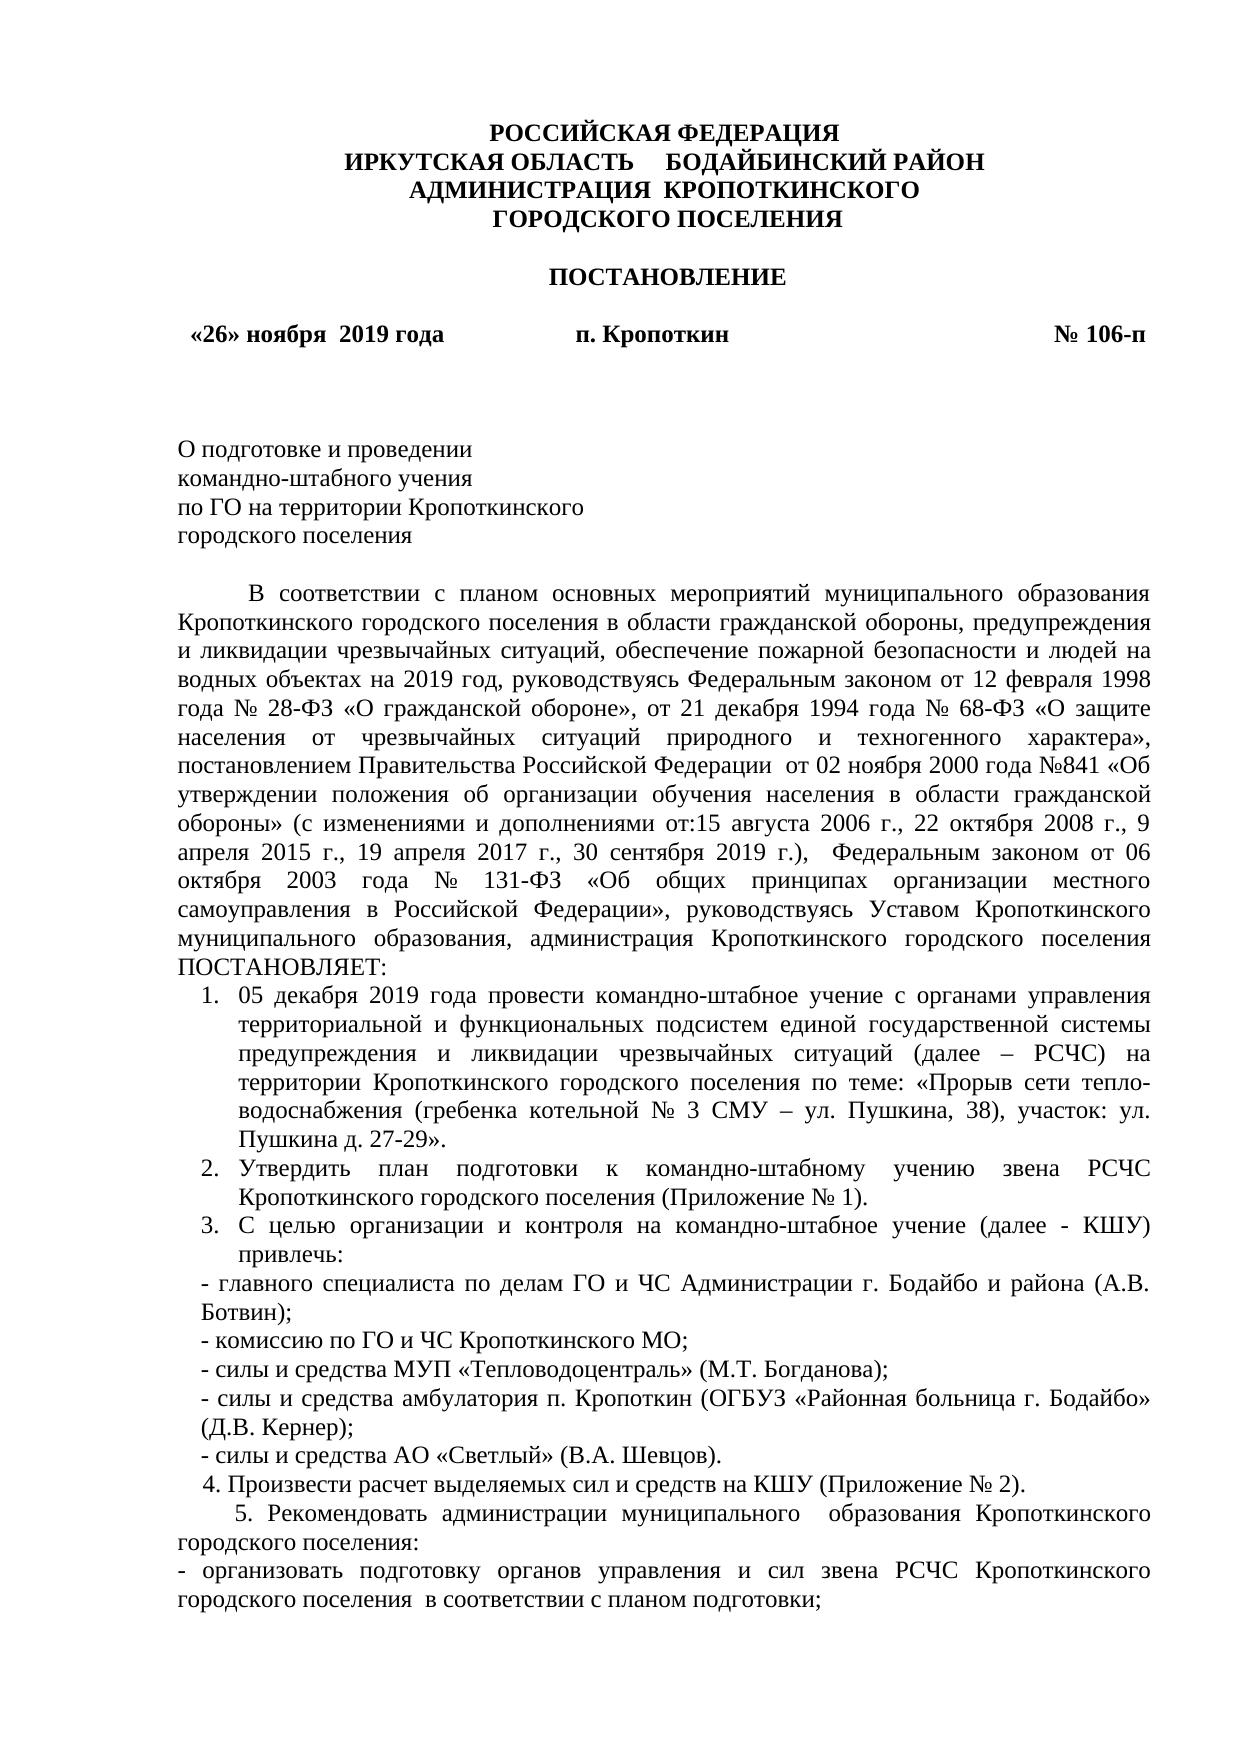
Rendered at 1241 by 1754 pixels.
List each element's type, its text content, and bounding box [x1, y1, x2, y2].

text 5. Рекомендовать администрации муниципального образования Кропоткинского городского поселения: [177, 1498, 1152, 1556]
text АДМИНИСТРАЦИЯ КРОПОТКИНСКОГО [177, 176, 1152, 204]
text В соответствии с планом основных мероприятий муниципального образования Кропоткинского городского поселения в области гражданской обороны, предупреждения и ликвидации чрезвычайных ситуаций, обеспечение пожарной безопасности и людей на водных объектах на 2019 год, руководствуясь Федеральным законом от 12 февраля 1998 года № 28-ФЗ «О гражданской обороне», от 21 декабря 1994 года № 68-ФЗ «О защите населения от чрезвычайных ситуаций природного и техногенного характера», постановлением Правительства Российской Федерации от 02 ноября 2000 года №841 «Об утверждении положения об организации обучения населения в области гражданской обороны» (с изменениями и дополнениями от:15 августа 2006 г., 22 октября 2008 г., 9 апреля 2015 г., 19 апреля 2017 г., 30 сентября 2019 г.), Федеральным законом от 06 октября 2003 года № 131-ФЗ «Об общих принципах организации местного самоуправления в Российской Федерации», руководствуясь Уставом Кропоткинского муниципального образования, администрация Кропоткинского городского поселения ПОСТАНОВЛЯЕТ: [177, 578, 1152, 981]
text городского поселения [177, 521, 1152, 549]
list Утвердить план подготовки к командно-штабному учению звена РСЧС Кропоткинского городского поселения (Приложение № 1). [201, 1153, 1152, 1211]
text РОССИЙСКАЯ ФЕДЕРАЦИЯ [177, 118, 1152, 147]
text О подготовке и проведении [177, 434, 1152, 463]
text - силы и средства МУП «Тепловодоцентраль» (М.Т. Богданова); [201, 1354, 1152, 1383]
text ГОРОДСКОГО ПОСЕЛЕНИЯ [177, 204, 1152, 233]
text - силы и средства амбулатория п. Кропоткин (ОГБУЗ «Районная больница г. Бодайбо» (Д.В. Кернер); [201, 1383, 1152, 1441]
text 4. Произвести расчет выделяемых сил и средств на КШУ (Приложение № 2). [177, 1469, 1152, 1498]
list 05 декабря 2019 года провести командно-штабное учение с органами управления территориальной и функциональных подсистем единой государственной системы предупреждения и ликвидации чрезвычайных ситуаций (далее – РСЧС) на территории Кропоткинского городского поселения по теме: «Прорыв сети тепло-водоснабжения (гребенка котельной № 3 СМУ – ул. Пушкина, 38), участок: ул. Пушкина д. 27-29». [201, 981, 1152, 1153]
text по ГО на территории Кропоткинского [177, 492, 1152, 521]
text ПОСТАНОВЛЕНИЕ [177, 262, 1152, 291]
text - силы и средства АО «Светлый» (В.А. Шевцов). [201, 1441, 1152, 1469]
text ИРКУТСКАЯ ОБЛАСТЬ БОДАЙБИНСКИЙ РАЙОН [177, 147, 1152, 176]
text командно-штабного учения [177, 463, 1152, 492]
list С целью организации и контроля на командно-штабное учение (далее - КШУ) привлечь: [201, 1211, 1152, 1268]
text «26» ноября 2019 года п. Кропоткин № 106-п [177, 319, 1152, 348]
text - главного специалиста по делам ГО и ЧС Администрации г. Бодайбо и района (А.В. Ботвин); [201, 1268, 1152, 1326]
text - организовать подготовку органов управления и сил звена РСЧС Кропоткинского городского поселения в соответствии с планом подготовки; [177, 1556, 1152, 1613]
text - комиссию по ГО и ЧС Кропоткинского МО; [201, 1326, 1152, 1354]
